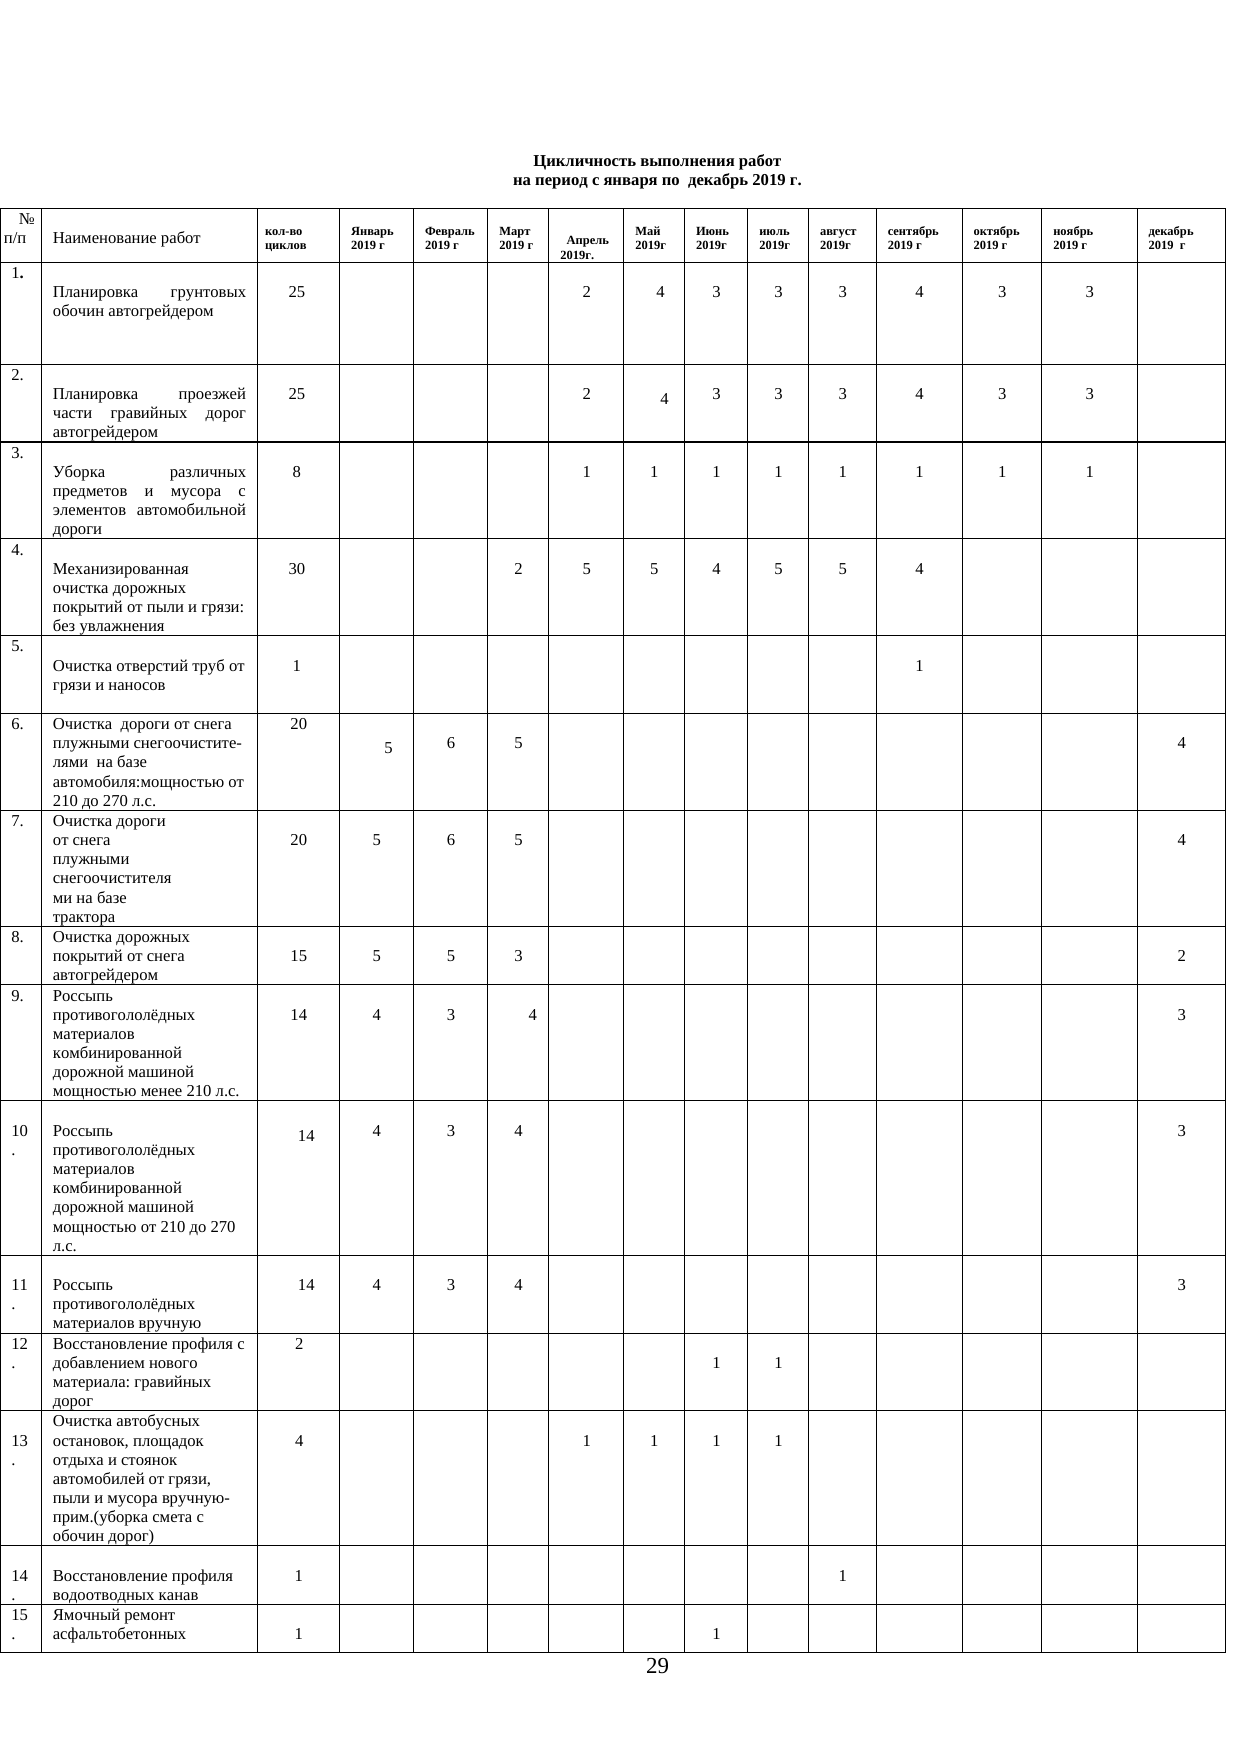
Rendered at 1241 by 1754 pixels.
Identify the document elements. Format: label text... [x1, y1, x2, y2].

table_cell [549, 1334, 623, 1410]
table_cell 1 [963, 443, 1041, 538]
table_cell [1042, 927, 1137, 984]
table_cell [877, 985, 962, 1100]
table_cell [809, 927, 876, 984]
table_header № п/п [1, 209, 41, 262]
table_cell 1 [258, 1605, 339, 1652]
text на период с января по декабрь 2019 г. [89, 170, 1226, 189]
table_cell [877, 1411, 962, 1545]
table_cell [685, 811, 747, 926]
table_header ноябрь 2019 г [1042, 209, 1137, 262]
table_cell [748, 1546, 808, 1604]
table_cell 2. [1, 365, 41, 441]
table_cell [877, 1546, 962, 1604]
table_cell 4 [624, 365, 684, 441]
table_cell [685, 714, 747, 810]
table_cell [488, 636, 548, 713]
table_cell 9. [1, 985, 41, 1100]
table_cell [877, 811, 962, 926]
table_cell 1 [685, 1411, 747, 1545]
table_cell 1 [685, 443, 747, 538]
table_cell 3 [748, 263, 808, 364]
table_cell 15. [1, 1605, 41, 1652]
table_cell 4 [685, 539, 747, 635]
table_cell Восстановление профиля с добавлением нового материала: гравийных дорог [42, 1334, 257, 1410]
table_cell 4 [488, 1256, 548, 1332]
table_cell 1 [748, 1411, 808, 1545]
table_cell 7. [1, 811, 41, 926]
table_cell 3 [809, 263, 876, 364]
table_cell [877, 927, 962, 984]
table_cell [1042, 714, 1137, 810]
table_cell [1138, 263, 1225, 364]
table_cell [963, 985, 1041, 1100]
table_cell [624, 811, 684, 926]
table_cell 2 [488, 539, 548, 635]
table_cell 1 [258, 1546, 339, 1604]
table_cell Механизированная очистка дорожных покрытий от пыли и грязи: без увлажнения [42, 539, 257, 635]
table_cell 5 [624, 539, 684, 635]
table_cell [809, 811, 876, 926]
table_cell Очистка отверстий труб от грязи и наносов [42, 636, 257, 713]
table_cell [748, 927, 808, 984]
table_cell 3 [685, 365, 747, 441]
table_cell [877, 1101, 962, 1255]
table_cell [624, 1256, 684, 1332]
table_cell 6 [414, 714, 487, 810]
table_cell [748, 811, 808, 926]
text Цикличность выполнения работ [89, 151, 1226, 170]
table_cell [414, 1411, 487, 1545]
table_cell [488, 263, 548, 364]
table_cell 4 [1138, 811, 1225, 926]
table_cell [340, 1605, 413, 1652]
table_cell [685, 1256, 747, 1332]
table_cell [963, 1546, 1041, 1604]
table_cell Очистка дороги от снега плужными снегоочистите-лями на базе автомобиля:мощностью от 210 до 270 л.с. [42, 714, 257, 810]
table_cell [1138, 1605, 1225, 1652]
table_header кол-во циклов [258, 209, 339, 262]
table_cell [1042, 1546, 1137, 1604]
table_cell 3 [414, 1101, 487, 1255]
table_cell [414, 1334, 487, 1410]
table_cell 3 [809, 365, 876, 441]
table_cell 1 [809, 1546, 876, 1604]
table_cell [1138, 1411, 1225, 1545]
table_header декабрь 2019 г [1138, 209, 1225, 262]
table_cell [685, 985, 747, 1100]
table_cell 1 [809, 443, 876, 538]
table_header Январь 2019 г [340, 209, 413, 262]
table_cell [414, 263, 487, 364]
table_cell [748, 1101, 808, 1255]
table_cell [963, 714, 1041, 810]
table_cell Планировка проезжей части гравийных дорог автогрейдером [42, 365, 257, 441]
table_cell 1 [549, 443, 623, 538]
table_cell Восстановление профиля водоотводных канав [42, 1546, 257, 1604]
table_cell 5 [340, 927, 413, 984]
table_cell [624, 927, 684, 984]
table_cell Россыпь противогололёдных материалов комбинированной дорожной машиной мощностью менее 210 л.с. [42, 985, 257, 1100]
table_cell [1138, 539, 1225, 635]
table_cell [488, 443, 548, 538]
table_cell 3 [963, 365, 1041, 441]
table_cell 3 [414, 1256, 487, 1332]
table_cell 1 [877, 636, 962, 713]
table_cell 8 [258, 443, 339, 538]
table_cell 5 [809, 539, 876, 635]
table_cell [963, 1101, 1041, 1255]
table_cell [1042, 1411, 1137, 1545]
table_cell 4. [1, 539, 41, 635]
table_cell [340, 1334, 413, 1410]
table_cell 5 [748, 539, 808, 635]
table_cell 1 [624, 1411, 684, 1545]
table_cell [42, 1605, 257, 1652]
table_header сентябрь 2019 г [877, 209, 962, 262]
table_header Февраль 2019 г [414, 209, 487, 262]
table_cell 2 [1138, 927, 1225, 984]
table_cell [549, 985, 623, 1100]
table_header август 2019г [809, 209, 876, 262]
table_cell [624, 1546, 684, 1604]
table_cell [340, 443, 413, 538]
table_cell 1. [1, 263, 41, 364]
table_cell Планировка грунтовых обочин автогрейдером [42, 263, 257, 364]
table_cell [963, 636, 1041, 713]
table_cell [685, 636, 747, 713]
table_cell 8. [1, 927, 41, 984]
table_cell 4 [1138, 714, 1225, 810]
table_cell [963, 539, 1041, 635]
table_cell 5. [1, 636, 41, 713]
table_cell [549, 714, 623, 810]
table_cell [549, 636, 623, 713]
table_cell [549, 1605, 623, 1652]
table_cell [748, 636, 808, 713]
table_cell 20 [258, 811, 339, 926]
table_cell 6. [1, 714, 41, 810]
table_cell [1042, 1101, 1137, 1255]
table_cell Очистка дороги от снега плужными снегоочистителями на базе трактора [42, 811, 257, 926]
table_cell [809, 1101, 876, 1255]
table_cell [877, 714, 962, 810]
table_cell [624, 636, 684, 713]
table_cell [549, 1256, 623, 1332]
table_cell [414, 1605, 487, 1652]
table_cell [549, 1101, 623, 1255]
table_cell Очистка дорожных покрытий от снега автогрейдером [42, 927, 257, 984]
table_cell 1 [877, 443, 962, 538]
table_cell 3 [963, 263, 1041, 364]
table_cell 14 [258, 985, 339, 1100]
table_cell [1042, 1334, 1137, 1410]
table_cell [1042, 811, 1137, 926]
table_cell 30 [258, 539, 339, 635]
table_cell [963, 1605, 1041, 1652]
table_cell 3 [1042, 365, 1137, 441]
table_cell [1138, 365, 1225, 441]
table_cell [414, 443, 487, 538]
table_cell [414, 1546, 487, 1604]
table_cell 4 [258, 1411, 339, 1545]
table_cell [414, 365, 487, 441]
table_header Наименование работ [42, 209, 257, 262]
table_cell [414, 539, 487, 635]
table_header Март 2019 г [488, 209, 548, 262]
table_cell 11. [1, 1256, 41, 1332]
table_cell 2 [258, 1334, 339, 1410]
table_cell [809, 1411, 876, 1545]
table_cell [1042, 1605, 1137, 1652]
table_cell 20 [258, 714, 339, 810]
table_cell Очистка автобусных остановок, площадок отдыха и стоянок автомобилей от грязи, пыли и мусора вручную- прим.(уборка смета с обочин дорог) [42, 1411, 257, 1545]
table_cell 14 [258, 1101, 339, 1255]
table_cell [1042, 1256, 1137, 1332]
table_cell [748, 1256, 808, 1332]
table_cell 25 [258, 365, 339, 441]
table_cell 4 [877, 539, 962, 635]
table_cell [414, 636, 487, 713]
table_cell 4 [340, 985, 413, 1100]
table_cell [963, 1334, 1041, 1410]
table_cell 6 [414, 811, 487, 926]
table_cell 3 [414, 985, 487, 1100]
table_cell 15 [258, 927, 339, 984]
table_cell 3 [488, 927, 548, 984]
table_cell [340, 263, 413, 364]
table_cell 4 [624, 263, 684, 364]
table_cell 2 [549, 365, 623, 441]
table_cell [809, 1256, 876, 1332]
table_cell 1 [748, 443, 808, 538]
table_cell 4 [877, 365, 962, 441]
table_header Июнь 2019г [685, 209, 747, 262]
table_cell 5 [549, 539, 623, 635]
table_header октябрь 2019 г [963, 209, 1041, 262]
table_cell [877, 1605, 962, 1652]
table_cell [809, 714, 876, 810]
table_cell [963, 811, 1041, 926]
table_cell 4 [340, 1256, 413, 1332]
table_cell 3. [1, 443, 41, 538]
table_cell [685, 927, 747, 984]
table_cell [748, 714, 808, 810]
table_cell [624, 1334, 684, 1410]
table_cell 3 [1138, 1101, 1225, 1255]
table_header Апрель 2019г. [549, 209, 623, 262]
table_cell 14. [1, 1546, 41, 1604]
table_cell 10. [1, 1101, 41, 1255]
table_cell 12. [1, 1334, 41, 1410]
table_cell [963, 1411, 1041, 1545]
table_cell [624, 1605, 684, 1652]
table_cell 3 [1138, 1256, 1225, 1332]
table_cell [488, 1605, 548, 1652]
table_cell [748, 1605, 808, 1652]
table_cell [340, 539, 413, 635]
table_cell [340, 365, 413, 441]
table_cell 5 [488, 714, 548, 810]
table_cell 4 [877, 263, 962, 364]
table_cell 5 [340, 714, 413, 810]
table_cell 14 [258, 1256, 339, 1332]
table_cell Россыпь противогололёдных материалов комбинированной дорожной машиной мощностью от 210 до 270 л.с. [42, 1101, 257, 1255]
table_cell [963, 1256, 1041, 1332]
table_cell Россыпь противогололёдных материалов вручную [42, 1256, 257, 1332]
table_cell 1 [685, 1334, 747, 1410]
table_cell [624, 714, 684, 810]
table_cell [1042, 985, 1137, 1100]
table_cell [340, 1546, 413, 1604]
table_cell [488, 1546, 548, 1604]
table_cell [488, 1334, 548, 1410]
table_cell [963, 927, 1041, 984]
table_cell [685, 1101, 747, 1255]
table_cell [877, 1256, 962, 1332]
table_cell 3 [1042, 263, 1137, 364]
table_cell 2 [549, 263, 623, 364]
table_cell 4 [488, 1101, 548, 1255]
table_cell 1 [624, 443, 684, 538]
table_cell [1138, 443, 1225, 538]
table_cell 5 [340, 811, 413, 926]
table_cell 3 [685, 263, 747, 364]
table_cell [624, 985, 684, 1100]
table_cell 5 [414, 927, 487, 984]
table_cell [1138, 1334, 1225, 1410]
table_cell [1042, 636, 1137, 713]
table_cell [488, 365, 548, 441]
table_cell 3 [1138, 985, 1225, 1100]
table_cell [488, 1411, 548, 1545]
table_cell [340, 1411, 413, 1545]
table_cell 1 [258, 636, 339, 713]
table_cell 3 [748, 365, 808, 441]
table_cell 1 [748, 1334, 808, 1410]
table_cell 4 [340, 1101, 413, 1255]
table_header Май 2019г [624, 209, 684, 262]
table_cell [549, 1546, 623, 1604]
table_cell [748, 985, 808, 1100]
table_cell [549, 927, 623, 984]
table_cell [1042, 539, 1137, 635]
table_cell 5 [488, 811, 548, 926]
table_cell [809, 636, 876, 713]
table_cell [1138, 1546, 1225, 1604]
table_cell [685, 1546, 747, 1604]
table_cell 4 [488, 985, 548, 1100]
table_cell [809, 1605, 876, 1652]
table_cell Уборка различных предметов и мусора с элементов автомобильной дороги [42, 443, 257, 538]
table_cell [809, 1334, 876, 1410]
table_cell [340, 636, 413, 713]
table_cell [624, 1101, 684, 1255]
table_cell 25 [258, 263, 339, 364]
table_cell [809, 985, 876, 1100]
table_cell 1 [549, 1411, 623, 1545]
table_header июль 2019г [748, 209, 808, 262]
table_cell 1 [1042, 443, 1137, 538]
table_cell [1138, 636, 1225, 713]
table_cell [549, 811, 623, 926]
table_cell 1 [685, 1605, 747, 1652]
table_cell 13. [1, 1411, 41, 1545]
table_cell [877, 1334, 962, 1410]
